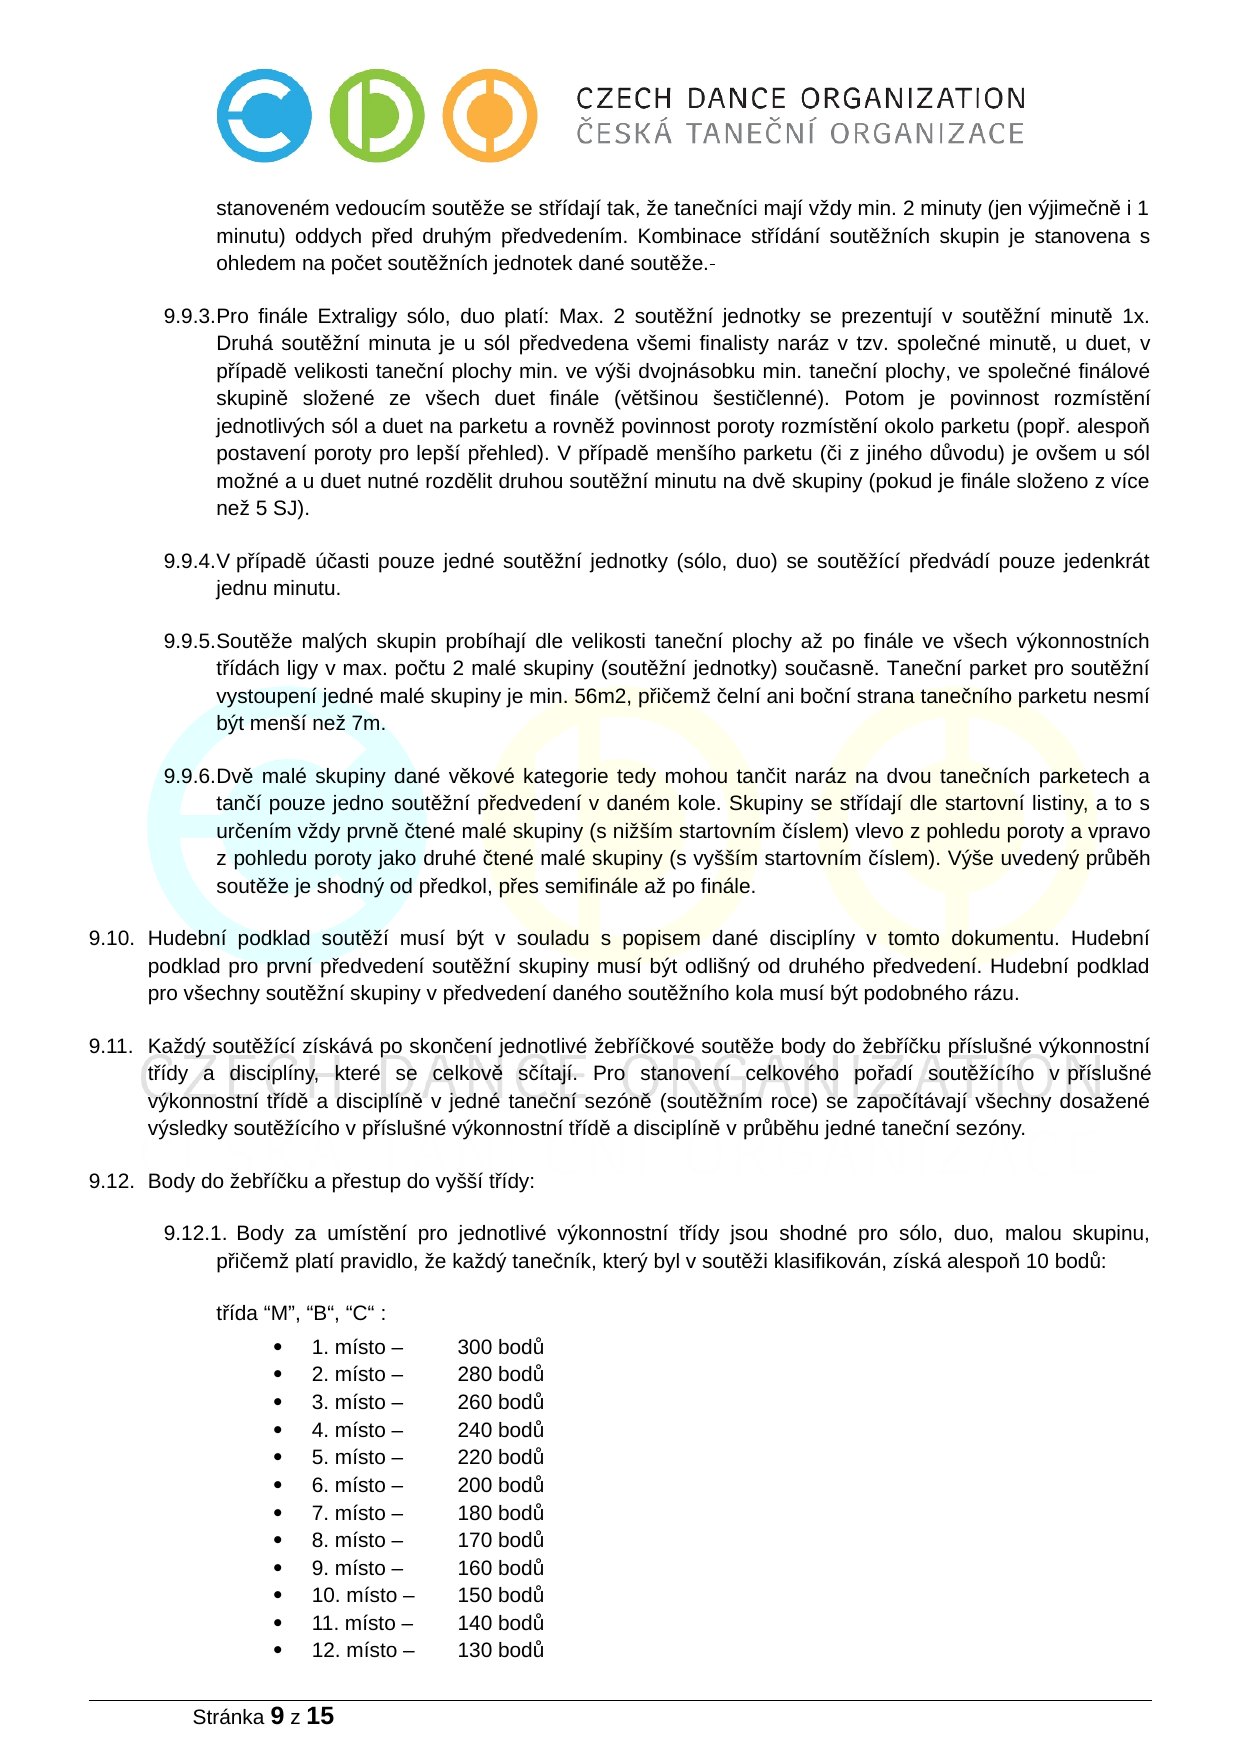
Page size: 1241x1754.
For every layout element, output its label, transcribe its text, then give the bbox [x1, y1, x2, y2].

list Body za umístění pro jednotlivé výkonnostní třídy jsou shodné pro sólo, duo, malou skupinu, přičemž platí pravidlo, že každý tanečník, který byl v soutěži klasifikován, získá alespoň 10 bodů: [164, 1221, 1152, 1272]
text Každý soutěžící získává po skončení jednotlivé žebříčkové soutěže body do žebříčku příslušné výkonnostní třídy a disciplíny, které se celkově sčítají. Pro stanovení celkového pořadí soutěžícího v příslušné výkonnostní třídě a disciplíně v jedné taneční sezóně (soutěžním roce) se započítávají všechny dosažené výsledky soutěžícího v příslušné výkonnostní třídě a disciplíně v průběhu jedné taneční sezóny. [89, 1033, 1152, 1140]
list 10. místo – 150 bodů [274, 1583, 1152, 1607]
list 4. místo – 240 bodů [274, 1417, 1152, 1442]
list Pro finále Extraligy sólo, duo platí: Max. 2 soutěžní jednotky se prezentují v soutěžní minutě 1x. Druhá soutěžní minuta je u sól předvedena všemi finalisty naráz v tzv. společné minutě, u duet, v případě velikosti taneční plochy min. ve výši dvojnásobku min. taneční plochy, ve společné finálové skupině složené ze všech duet finále (většinou šestičlenné). Potom je povinnost rozmístění jednotlivých sól a duet na parketu a rovněž povinnost poroty rozmístění okolo parketu (popř. alespoň postavení poroty pro lepší přehled). V případě menšího parketu (či z jiného důvodu) je ovšem u sól možné a u duet nutné rozdělit druhou soutěžní minutu na dvě skupiny (pokud je finále složeno z více než 5 SJ). [164, 303, 1152, 520]
list 11. místo – 140 bodů [274, 1611, 1152, 1635]
list třída “M”, “B“, “C“ : [216, 1301, 1152, 1325]
list 6. místo – 200 bodů [274, 1473, 1152, 1497]
picture [206, 59, 1034, 172]
list V případě účasti pouze jedné soutěžní jednotky (sólo, duo) se soutěžící předvádí pouze jedenkrát jednu minutu. [164, 548, 1152, 600]
list Dvě malé skupiny dané věkové kategorie tedy mohou tančit naráz na dvou tanečních parketech a tančí pouze jedno soutěžní předvedení v daném kole. Skupiny se střídají dle startovní listiny, a to s určením vždy prvně čtené malé skupiny (s nižším startovním číslem) vlevo z pohledu poroty a vpravo z pohledu poroty jako druhé čtené malé skupiny (s vyšším startovním číslem). Výše uvedený průběh soutěže je shodný od předkol, přes semifinále až po finále. [164, 763, 1152, 897]
text Body do žebříčku a přestup do vyšší třídy: [89, 1168, 1152, 1192]
list 7. místo – 180 bodů [274, 1500, 1152, 1524]
list 5. místo – 220 bodů [274, 1445, 1152, 1469]
list 3. místo – 260 bodů [274, 1390, 1152, 1414]
list 1. místo – 300 bodů [274, 1335, 1152, 1359]
list 8. místo – 170 bodů [274, 1528, 1152, 1552]
text Hudební podklad soutěží musí být v souladu s popisem dané disciplíny v tomto dokumentu. Hudební podklad pro první předvedení soutěžní skupiny musí být odlišný od druhého předvedení. Hudební podklad pro všechny soutěžní skupiny v předvedení daného soutěžního kola musí být podobného rázu. [89, 926, 1152, 1005]
list 9. místo – 160 bodů [274, 1556, 1152, 1579]
list 2. místo – 280 bodů [274, 1362, 1152, 1386]
list Soutěže malých skupin probíhají dle velikosti taneční plochy až po finále ve všech výkonnostních třídách ligy v max. počtu 2 malé skupiny (soutěžní jednotky) současně. Taneční parket pro soutěžní vystoupení jedné malé skupiny je min. 56m2, přičemž čelní ani boční strana tanečního parketu nesmí být menší než 7m. [164, 628, 1152, 735]
list 12. místo – 130 bodů [274, 1638, 1152, 1662]
